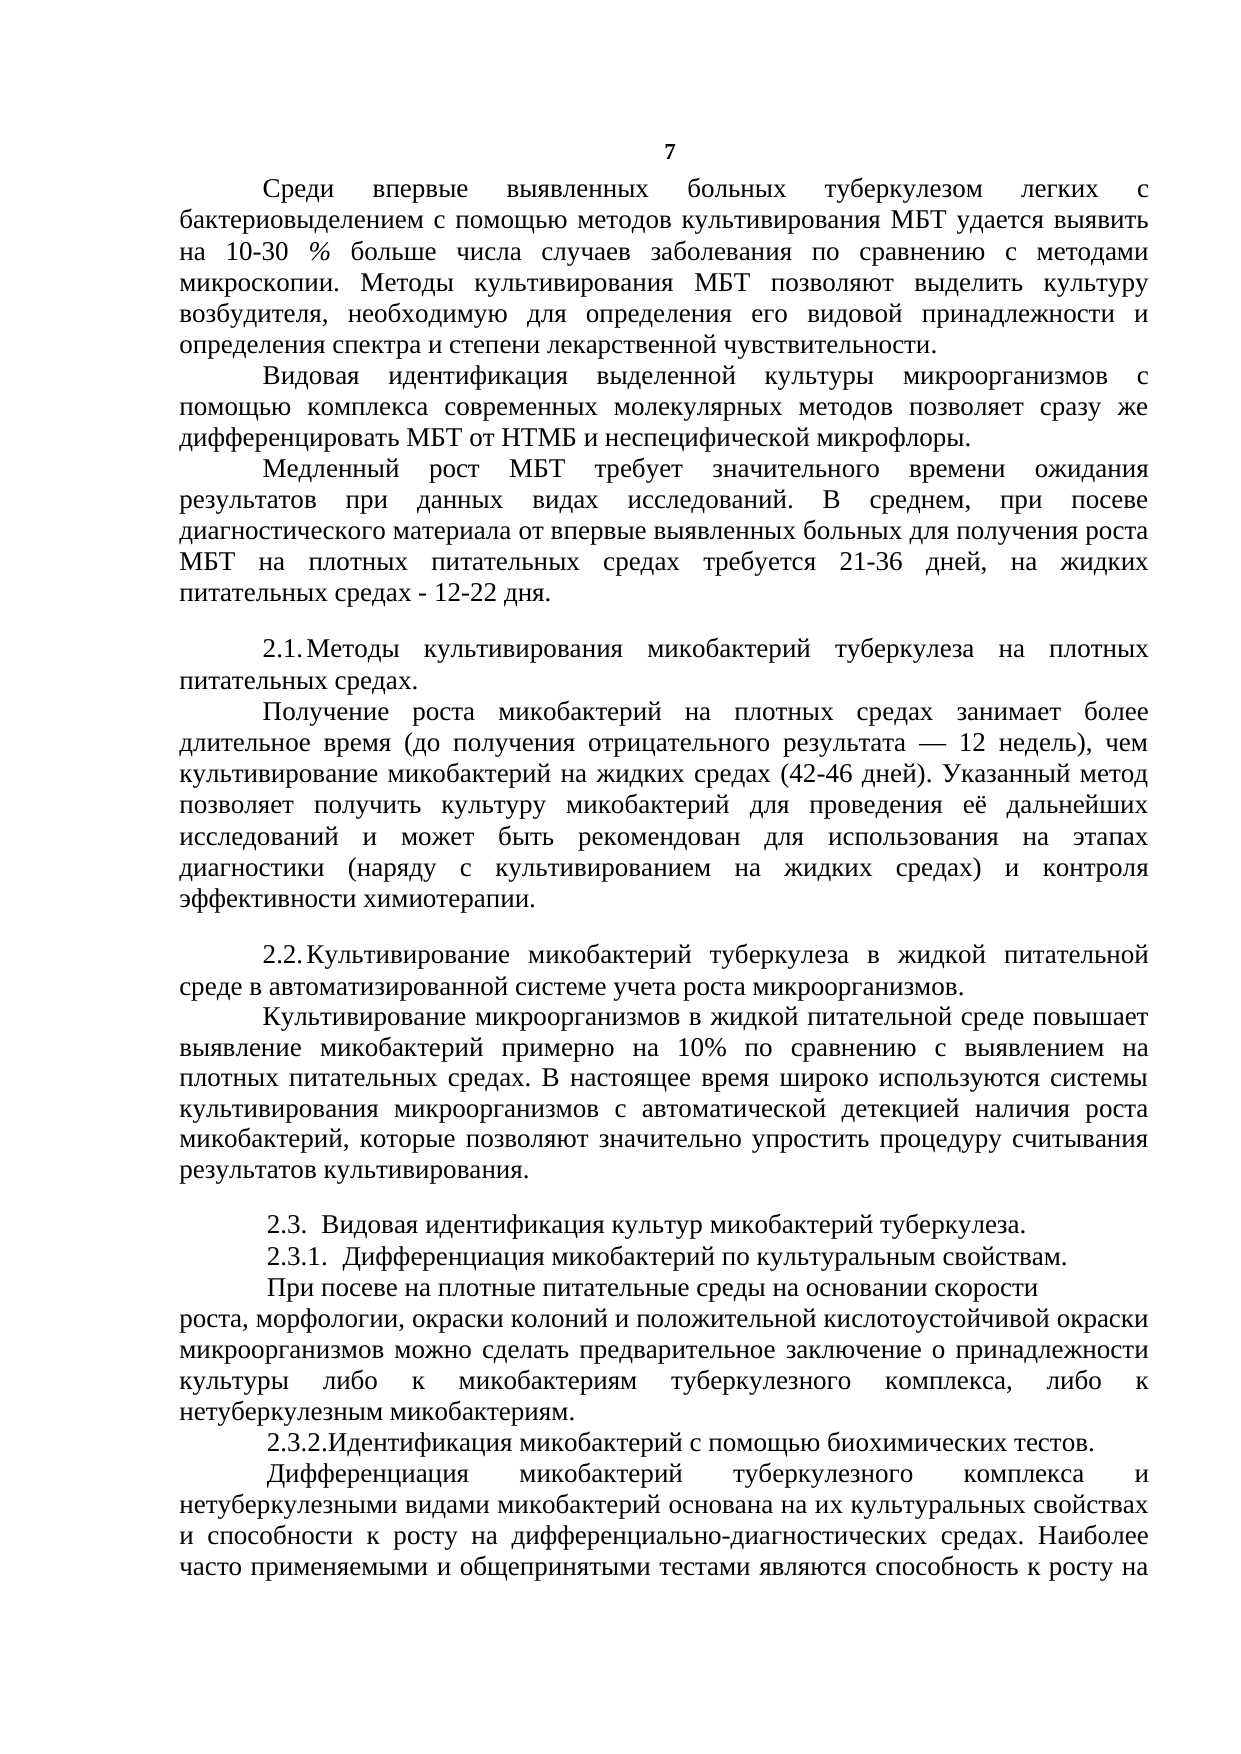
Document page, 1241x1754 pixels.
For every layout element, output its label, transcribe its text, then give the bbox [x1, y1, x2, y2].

text роста, морфологии, окраски колоний и положительной кислотоустойчивой окраски микроорганизмов можно сделать предварительное заключение о принадлежности культуры либо к микобактериям туберкулезного комплекса, либо к нетуберкулезным микобактериям. [179, 1302, 1150, 1426]
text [179, 1457, 1150, 1582]
list Идентификация микобактерий с помощью биохимических тестов. [179, 1426, 1150, 1457]
text Видовая идентификация выделенной культуры микроорганизмов с помощью комплекса современных молекулярных методов позволяет сразу же дифференцировать МБТ от НТМБ и неспецифической микрофлоры. [179, 359, 1150, 452]
text При посеве на плотные питательные среды на основании скорости [179, 1271, 1150, 1302]
list Видовая идентификация культур микобактерий туберкулеза. [179, 1209, 1150, 1240]
list Дифференциация микобактерий по культуральным свойствам. [179, 1240, 1150, 1271]
text Среди впервые выявленных больных туберкулезом легких с бактериовыделением с помощью методов культивирования МБТ удается выявить на 10-30 % больше числа случаев заболевания по сравнению с методами микроскопии. Методы культивирования МБТ позволяют выделить культуру возбудителя, необходимую для определения его видовой принадлежности и определения спектра и степени лекарственной чувствительности. [179, 173, 1150, 359]
text Культивирование микроорганизмов в жидкой питательной среде повышает выявление микобактерий примерно на 10% по сравнению с выявлением на плотных питательных средах. В настоящее время широко используются системы культивирования микроорганизмов с автоматической детекцией наличия роста микобактерий, которые позволяют значительно упростить процедуру считывания результатов культивирования. [179, 1001, 1150, 1184]
list Культивирование микобактерий туберкулеза в жидкой питательной среде в автоматизированной системе учета роста микроорганизмов. [179, 937, 1150, 1001]
text Получение роста микобактерий на плотных средах занимает более длительное время (до получения отрицательного результата — 12 недель), чем культивирование микобактерий на жидких средах (42-46 дней). Указанный метод позволяет получить культуру микобактерий для проведения её дальнейших исследований и может быть рекомендован для использования на этапах диагностики (наряду с культивированием на жидких средах) и контроля эффективности химиотерапии. [179, 696, 1150, 913]
text Медленный рост МБТ требует значительного времени ожидания результатов при данных видах исследований. В среднем, при посеве диагностического материала от впервые выявленных больных для получения роста МБТ на плотных питательных средах требуется 21-36 дней, на жидких питательных средах - 12-22 дня. [179, 452, 1150, 608]
list Методы культивирования микобактерий туберкулеза на плотных питательных средах. [179, 632, 1150, 696]
